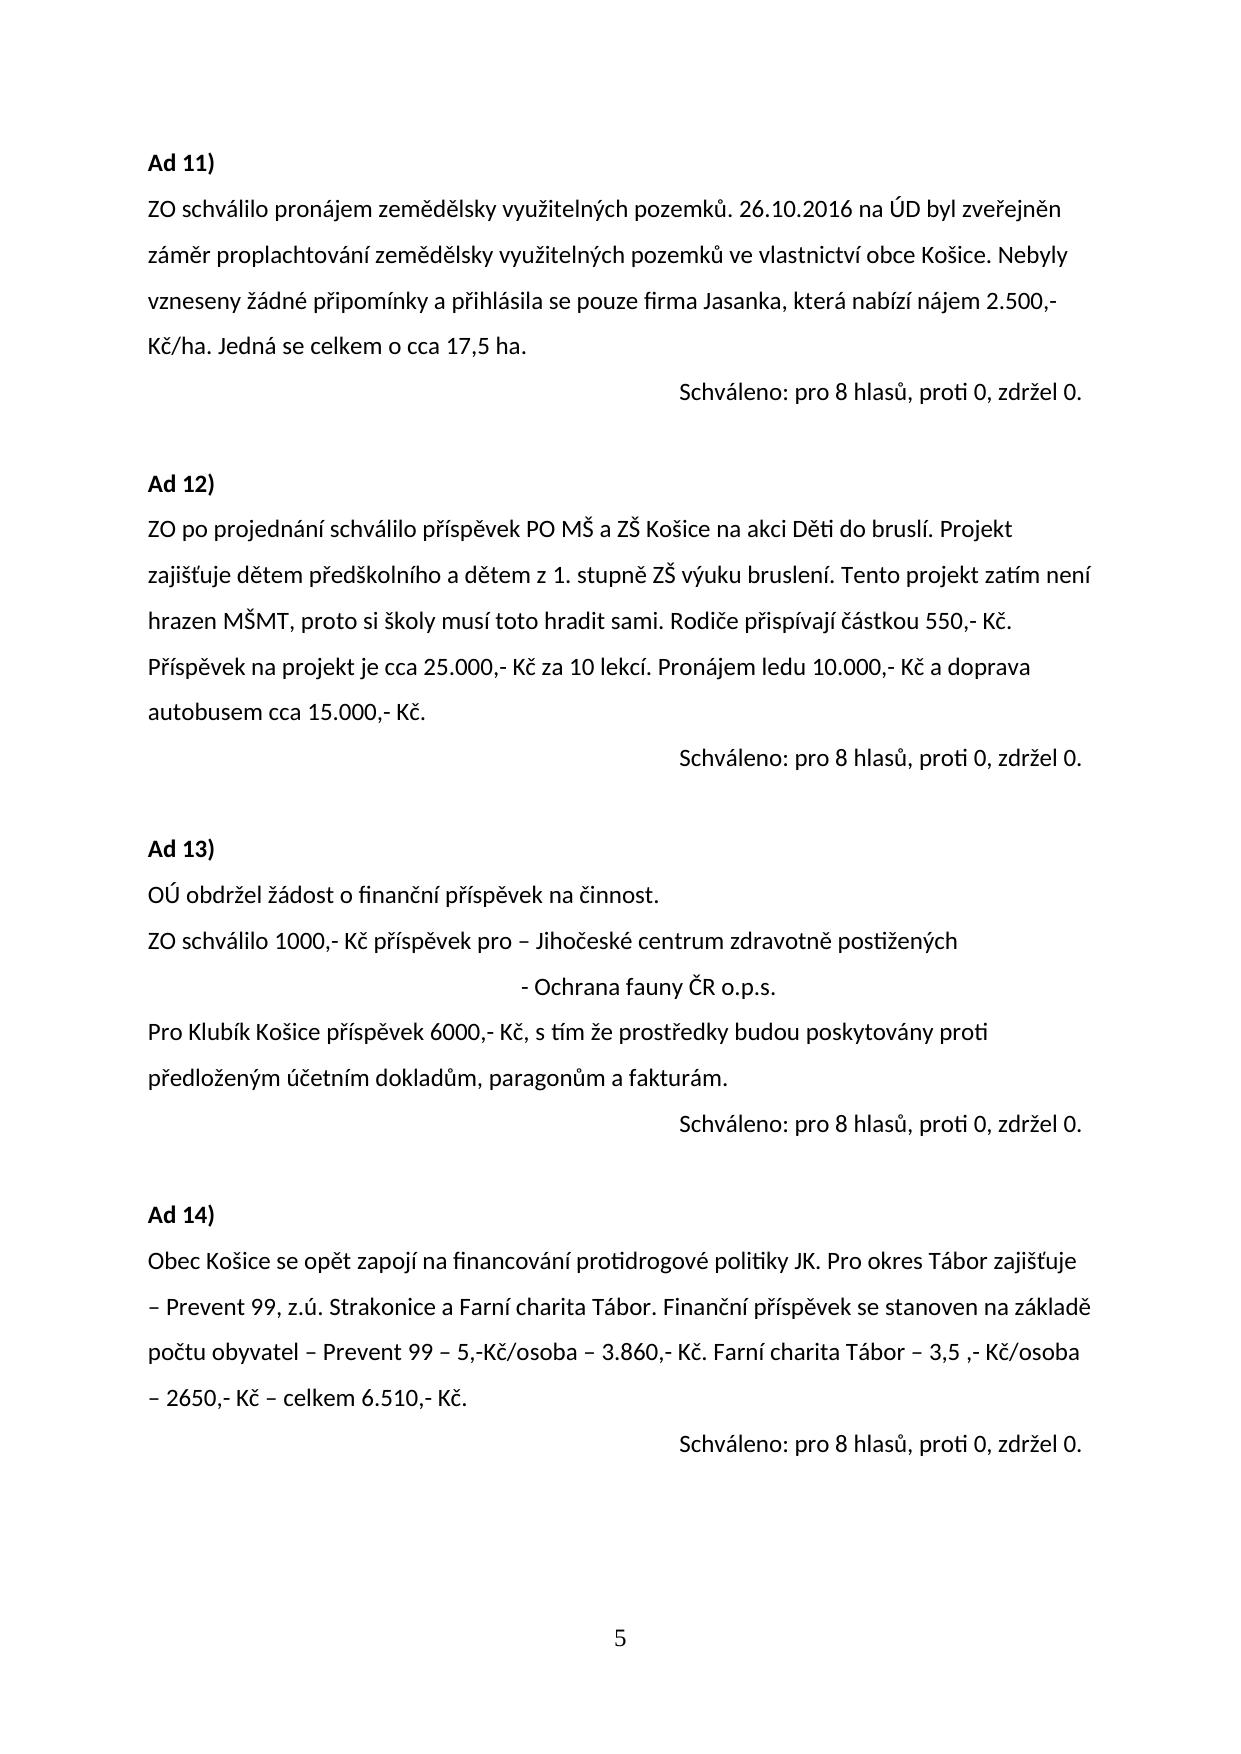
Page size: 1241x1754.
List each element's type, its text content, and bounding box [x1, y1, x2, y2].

text Pro Klubík Košice příspěvek 6000,- Kč, s tím že prostředky budou poskytovány proti předloženým účetním dokladům, paragonům a fakturám. [148, 1016, 1093, 1093]
text ZO po projednání schválilo příspěvek PO MŠ a ZŠ Košice na akci Děti do bruslí. Projekt zajišťuje dětem předškolního a dětem z 1. stupně ZŠ výuku bruslení. Tento projekt zatím není hrazen MŠMT, proto si školy musí toto hradit sami. Rodiče přispívají částkou 550,- Kč. Příspěvek na projekt je cca 25.000,- Kč za 10 lekcí. Pronájem ledu 10.000,- Kč a doprava autobusem cca 15.000,- Kč. [148, 513, 1093, 727]
text Schváleno: pro 8 hlasů, proti 0, zdržel 0. [148, 376, 1093, 407]
text ZO schválilo pronájem zemědělsky využitelných pozemků. 26.10.2016 na ÚD byl zveřejněn záměr proplachtování zemědělsky využitelných pozemků ve vlastnictví obce Košice. Nebyly vzneseny žádné připomínky a přihlásila se pouze firma Jasanka, která nabízí nájem 2.500,- Kč/ha. Jedná se celkem o cca 17,5 ha. [148, 193, 1093, 361]
text Obec Košice se opět zapojí na financování protidrogové politiky JK. Pro okres Tábor zajišťuje – Prevent 99, z.ú. Strakonice a Farní charita Tábor. Finanční příspěvek se stanoven na základě počtu obyvatel – Prevent 99 – 5,-Kč/osoba – 3.860,- Kč. Farní charita Tábor – 3,5 ,- Kč/osoba – 2650,- Kč – celkem 6.510,- Kč. [148, 1245, 1093, 1413]
text - Ochrana fauny ČR o.p.s. [148, 971, 1093, 1001]
text Schváleno: pro 8 hlasů, proti 0, zdržel 0. [148, 742, 1093, 773]
text Ad 14) [148, 1199, 1093, 1230]
text Ad 13) [148, 833, 1093, 864]
text Schváleno: pro 8 hlasů, proti 0, zdržel 0. [148, 1428, 1093, 1458]
text OÚ obdržel žádost o finanční příspěvek na činnost. [148, 879, 1093, 910]
text Schváleno: pro 8 hlasů, proti 0, zdržel 0. [148, 1108, 1093, 1138]
text ZO schválilo 1000,- Kč příspěvek pro – Jihočeské centrum zdravotně postižených [148, 925, 1093, 956]
text Ad 11) [148, 148, 1093, 178]
text Ad 12) [148, 468, 1093, 498]
